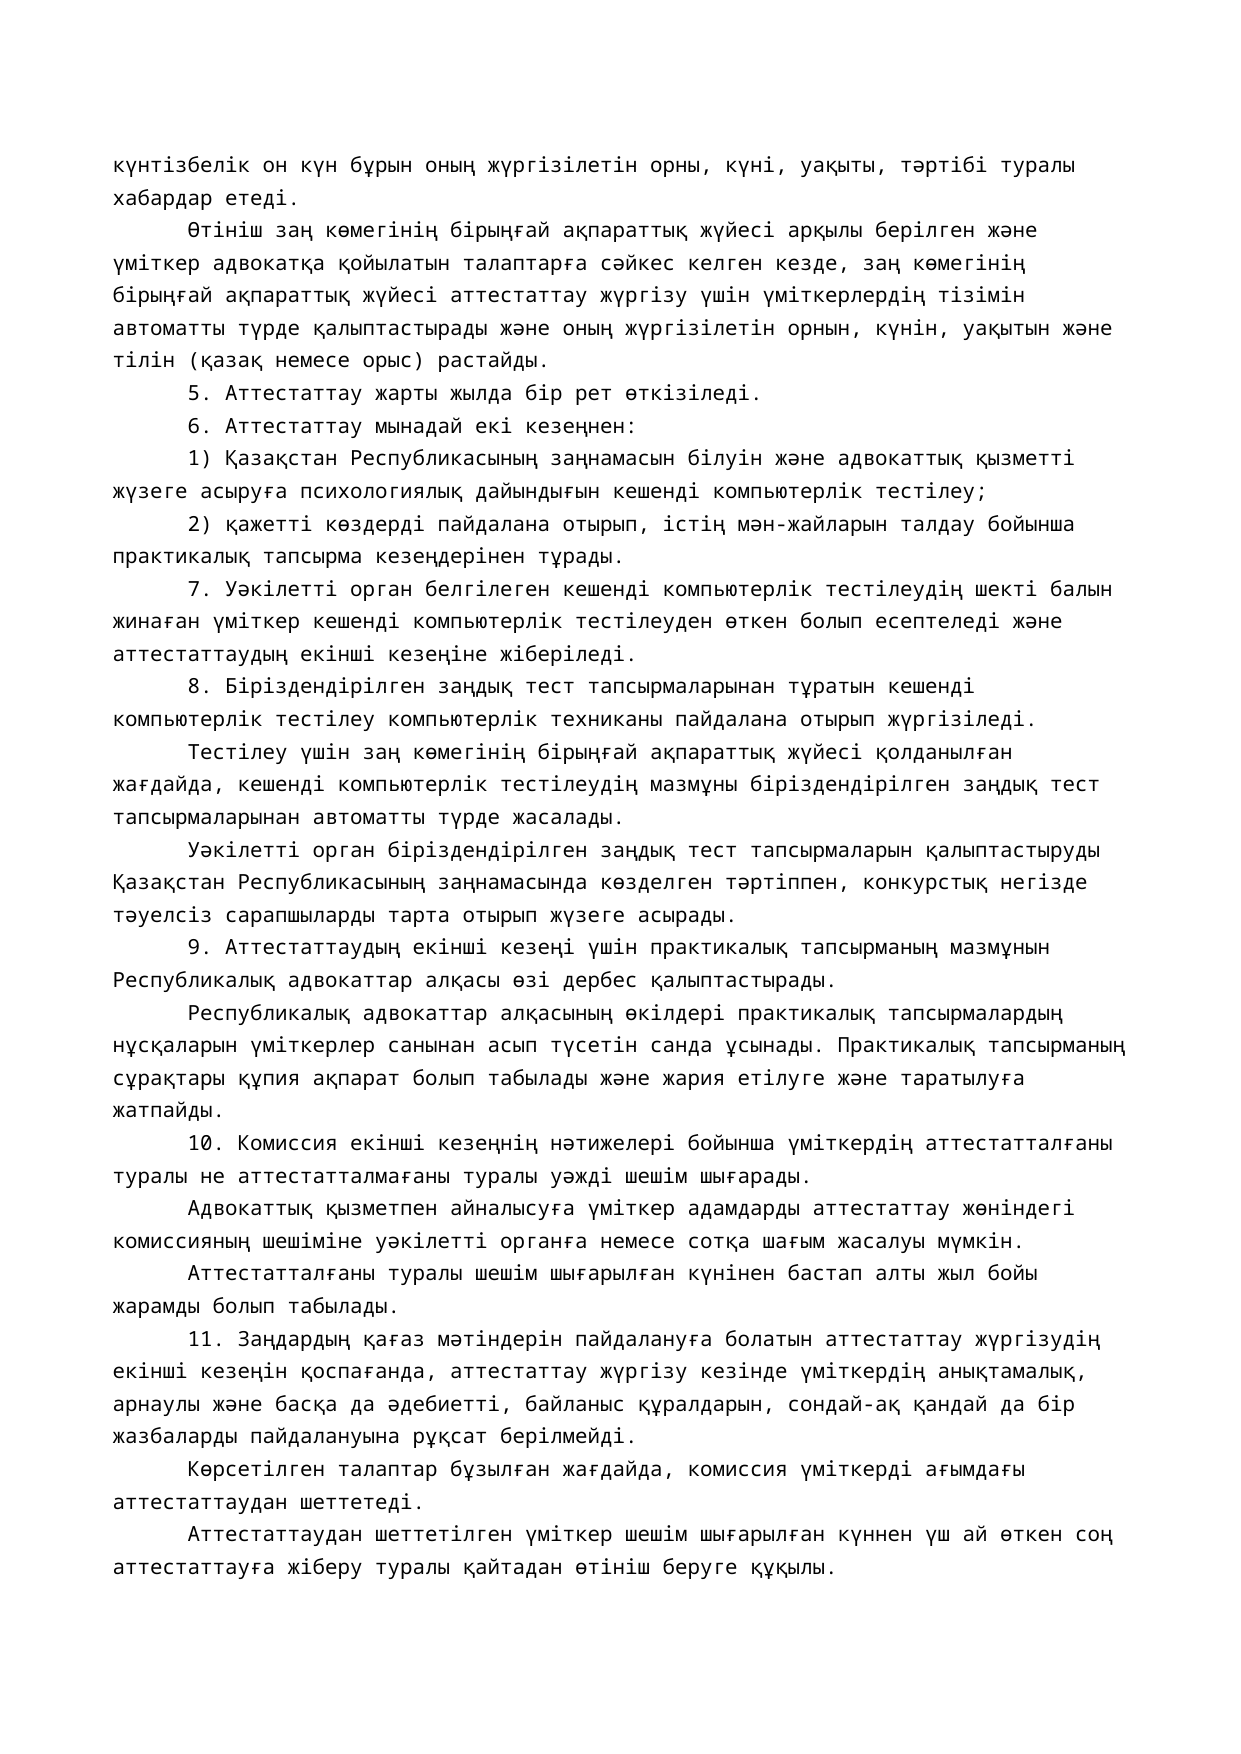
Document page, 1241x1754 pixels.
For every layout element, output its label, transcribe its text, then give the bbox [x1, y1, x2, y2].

text Уәкілетті орган біріздендірілген заңдық тест тапсырмаларын қалыптастыруды Қазақстан Республикасының заңнамасында көзделген тәртіппен, конкурстық негізде тәуелсіз сарапшыларды тарта отырып жүзеге асырады. [112, 835, 1128, 928]
text 10. Комиссия екінші кезеңнің нәтижелері бойынша үміткердің аттестатталғаны туралы не аттестатталмағаны туралы уәжді шешім шығарады. [112, 1128, 1128, 1189]
text 8. Біріздендірілген заңдық тест тапсырмаларынан тұратын кешенді компьютерлік тестілеу компьютерлік техниканы пайдалана отырып жүргізіледі. [112, 672, 1128, 733]
text 7. Уәкілетті орган белгілеген кешенді компьютерлік тестілеудің шекті балын жинаған үміткер кешенді компьютерлік тестілеуден өткен болып есептеледі және аттестаттаудың екінші кезеңіне жіберіледі. [112, 574, 1128, 667]
text Көрсетілген талаптар бұзылған жағдайда, комиссия үміткерді ағымдағы аттестаттаудан шеттетеді. [112, 1454, 1128, 1515]
text 2) қажетті көздерді пайдалана отырып, істің мән-жайларын талдау бойынша практикалық тапсырма кезеңдерінен тұрады. [112, 509, 1128, 570]
text 6. Аттестаттау мынадай екі кезеңнен: [112, 411, 1128, 439]
text 5. Аттестаттау жарты жылда бір рет өткізіледі. [112, 378, 1128, 407]
text 9. Аттестаттаудың екінші кезеңі үшін практикалық тапсырманың мазмұнын Республикалық адвокаттар алқасы өзі дербес қалыптастырады. [112, 932, 1128, 993]
text Өтініш заң көмегінің бірыңғай ақпараттық жүйесі арқылы берілген және үміткер адвокатқа қойылатын талаптарға сәйкес келген кезде, заң көмегінің бірыңғай ақпараттық жүйесі аттестаттау жүргізу үшін үміткерлердің тізімін автоматты түрде қалыптастырады және оның жүргізілетін орнын, күнін, уақытын және тілін (қазақ немесе орыс) растайды. [112, 215, 1128, 374]
text 11. Заңдардың қағаз мәтіндерін пайдалануға болатын аттестаттау жүргізудің екінші кезеңін қоспағанда, аттестаттау жүргізу кезінде үміткердің анықтамалық, арнаулы және басқа да әдебиетті, байланыс құралдарын, сондай-ақ қандай да бір жазбаларды пайдалануына рұқсат берілмейді. [112, 1324, 1128, 1450]
text 1) Қазақстан Республикасының заңнамасын білуін және адвокаттық қызметті жүзеге асыруға психологиялық дайындығын кешенді компьютерлік тестілеу; [112, 443, 1128, 504]
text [112, 150, 1128, 211]
text Адвокаттық қызметпен айналысуға үміткер адамдарды аттестаттау жөніндегі комиссияның шешіміне уәкілетті органға немесе сотқа шағым жасалуы мүмкін. [112, 1193, 1128, 1254]
text Республикалық адвокаттар алқасының өкілдері практикалық тапсырмалардың нұсқаларын үміткерлер санынан асып түсетін санда ұсынады. Практикалық тапсырманың сұрақтары құпия ақпарат болып табылады және жария етілуге және таратылуға жатпайды. [112, 998, 1128, 1124]
text Аттестаттаудан шеттетілген үміткер шешім шығарылған күннен үш ай өткен соң аттестаттауға жіберу туралы қайтадан өтініш беруге құқылы. [112, 1519, 1128, 1580]
text Тестілеу үшін заң көмегінің бірыңғай ақпараттық жүйесі қолданылған жағдайда, кешенді компьютерлік тестілеудің мазмұны біріздендірілген заңдық тест тапсырмаларынан автоматты түрде жасалады. [112, 737, 1128, 831]
text Аттестатталғаны туралы шешім шығарылған күнінен бастап алты жыл бойы жарамды болып табылады. [112, 1258, 1128, 1319]
